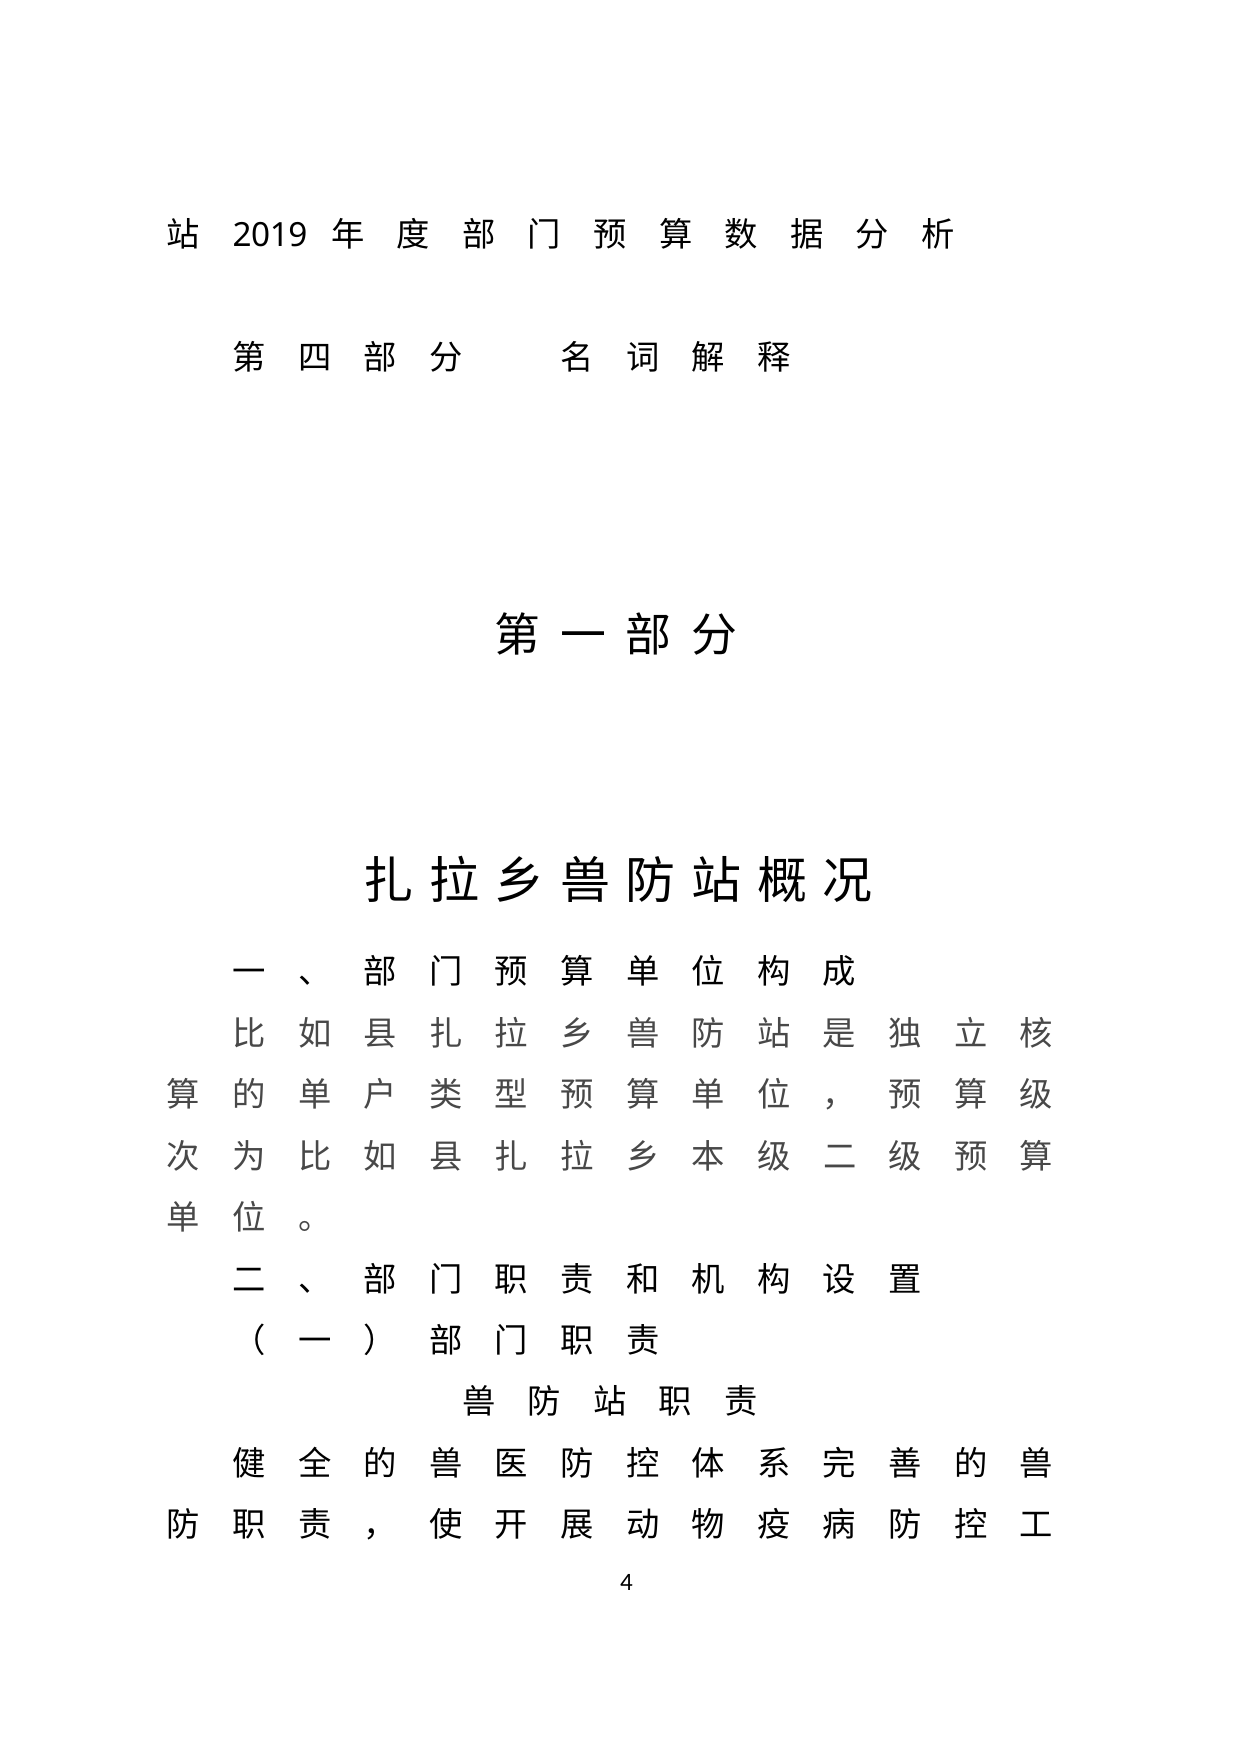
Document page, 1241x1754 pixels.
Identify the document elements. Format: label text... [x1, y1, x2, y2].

text 扎拉乡兽防站概况 [167, 816, 1085, 938]
text 第一部分 [167, 570, 1085, 693]
text 二、部门职责和机构设置 [167, 1246, 1085, 1307]
text 一、部门预算单位构成 [167, 938, 1085, 1000]
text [167, 201, 1085, 262]
text 第四部分 名词解释 [167, 324, 1085, 385]
text 比如县扎拉乡兽防站是独立核算的单户类型预算单位，预算级次为比如县扎拉乡本级二级预算单位。 [167, 1000, 1085, 1246]
text （一）部门职责 [167, 1307, 1085, 1369]
text 兽防站职责 [167, 1369, 1085, 1430]
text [167, 1430, 1085, 1553]
